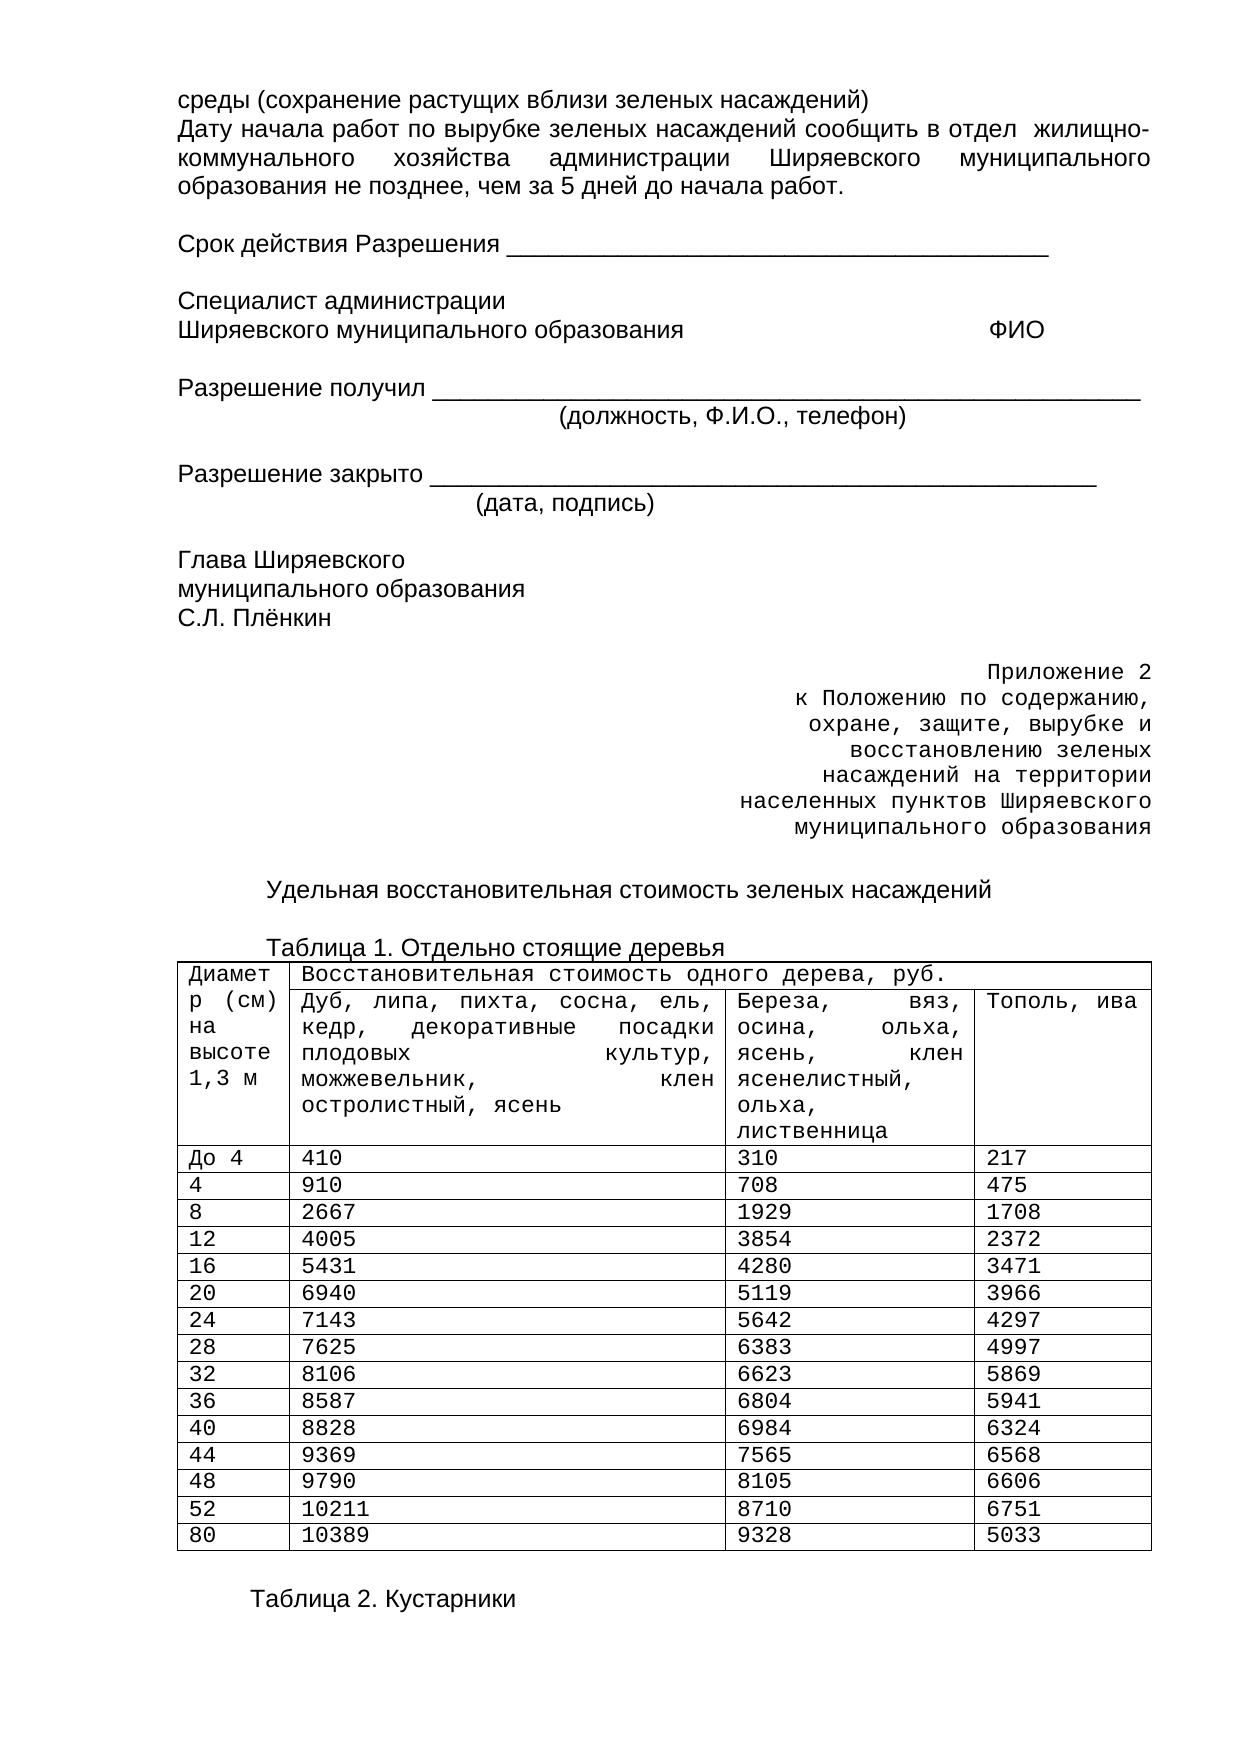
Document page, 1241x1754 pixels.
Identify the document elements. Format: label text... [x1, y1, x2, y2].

table_cell 6623 [726, 1362, 974, 1388]
table_cell 1929 [726, 1200, 974, 1226]
text Удельная восстановительная стоимость зеленых насаждений [177, 875, 1152, 904]
table_cell 40 [178, 1416, 289, 1442]
text Разрешение закрыто ________________________________________________ [177, 459, 1152, 488]
table_cell 20 [178, 1281, 289, 1307]
table_cell 44 [178, 1443, 289, 1469]
table_cell 8106 [290, 1362, 725, 1388]
text Ширяевского муниципального образования ФИО [177, 315, 1152, 344]
table_cell 10389 [290, 1524, 725, 1550]
text (дата, подпись) [177, 488, 1152, 516]
text Разрешение получил ___________________________________________________ [177, 373, 1152, 401]
table_cell Тополь, ива [975, 990, 1151, 1145]
text Таблица 1. Отдельно стоящие деревья [177, 933, 1152, 961]
table_cell 4297 [975, 1308, 1151, 1334]
table_cell 16 [178, 1254, 289, 1280]
text Глава Ширяевского [177, 545, 1152, 574]
table_cell 8710 [726, 1497, 974, 1523]
table_cell 4 [178, 1173, 289, 1199]
table_cell 5431 [290, 1254, 725, 1280]
table_cell 2667 [290, 1200, 725, 1226]
table_cell 6568 [975, 1443, 1151, 1469]
table_cell 217 [975, 1146, 1151, 1172]
table_cell 5869 [975, 1362, 1151, 1388]
table_cell 475 [975, 1173, 1151, 1199]
table_cell 12 [178, 1227, 289, 1253]
text Специалист администрации [177, 286, 1152, 315]
table_cell 24 [178, 1308, 289, 1334]
table_cell 9790 [290, 1470, 725, 1496]
text к Положению по содержанию, охране, защите, вырубке и восстановлению зеленых насаждений на территории населенных пунктов Ширяевского муниципального образования [709, 686, 1152, 842]
table_cell 8 [178, 1200, 289, 1226]
table_cell Береза, вяз, осина, ольха, ясень, клен ясенелистный, ольха, лиственница [726, 990, 974, 1145]
table_cell 6984 [726, 1416, 974, 1442]
text Срок действия Разрешения _______________________________________ [177, 229, 1152, 258]
table_cell 5642 [726, 1308, 974, 1334]
table_cell 6751 [975, 1497, 1151, 1523]
table_cell 6606 [975, 1470, 1151, 1496]
table_cell 910 [290, 1173, 725, 1199]
table_cell 28 [178, 1335, 289, 1361]
table_cell 52 [178, 1497, 289, 1523]
table_cell 8105 [726, 1470, 974, 1496]
table_cell 1708 [975, 1200, 1151, 1226]
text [177, 85, 1152, 114]
table_cell 9328 [726, 1524, 974, 1550]
table_cell 8828 [290, 1416, 725, 1442]
table_cell 10211 [290, 1497, 725, 1523]
table_cell 6940 [290, 1281, 725, 1307]
table_cell 310 [726, 1146, 974, 1172]
table_cell 7143 [290, 1308, 725, 1334]
table_cell 6383 [726, 1335, 974, 1361]
table_cell 5941 [975, 1389, 1151, 1415]
table_header Диаметр (см) на высоте 1,3 м [178, 963, 289, 1145]
table_cell 7565 [726, 1443, 974, 1469]
table_cell 3966 [975, 1281, 1151, 1307]
table_cell Дуб, липа, пихта, сосна, ель, кедр, декоративные посадки плодовых культур, можжевельник, клен остролистный, ясень [290, 990, 725, 1145]
table_cell 4005 [290, 1227, 725, 1253]
table_cell 708 [726, 1173, 974, 1199]
table_cell 6324 [975, 1416, 1151, 1442]
table_cell 4997 [975, 1335, 1151, 1361]
table_cell 410 [290, 1146, 725, 1172]
table_cell 9369 [290, 1443, 725, 1469]
text муниципального образования [177, 574, 1152, 603]
table_cell 6804 [726, 1389, 974, 1415]
text Приложение 2 [177, 660, 1152, 686]
text Дату начала работ по вырубке зеленых насаждений сообщить в отдел жилищно-коммунального хозяйства администрации Ширяевского муниципального образования не позднее, чем за 5 дней до начала работ. [177, 114, 1152, 200]
table_cell 4280 [726, 1254, 974, 1280]
table_cell 80 [178, 1524, 289, 1550]
text (должность, Ф.И.О., телефон) [177, 401, 1152, 430]
table_header Восстановительная стоимость одного дерева, руб. [290, 963, 1151, 988]
table_cell 48 [178, 1470, 289, 1496]
table_cell 8587 [290, 1389, 725, 1415]
table_cell 3854 [726, 1227, 974, 1253]
table_cell 32 [178, 1362, 289, 1388]
table_cell 7625 [290, 1335, 725, 1361]
table_cell 5033 [975, 1524, 1151, 1550]
table_cell 5119 [726, 1281, 974, 1307]
table_cell 36 [178, 1389, 289, 1415]
table_cell 2372 [975, 1227, 1151, 1253]
text Таблица 2. Кустарники [177, 1584, 1152, 1613]
table_cell 3471 [975, 1254, 1151, 1280]
table_cell До 4 [178, 1146, 289, 1172]
text С.Л. Плёнкин [177, 603, 1152, 631]
